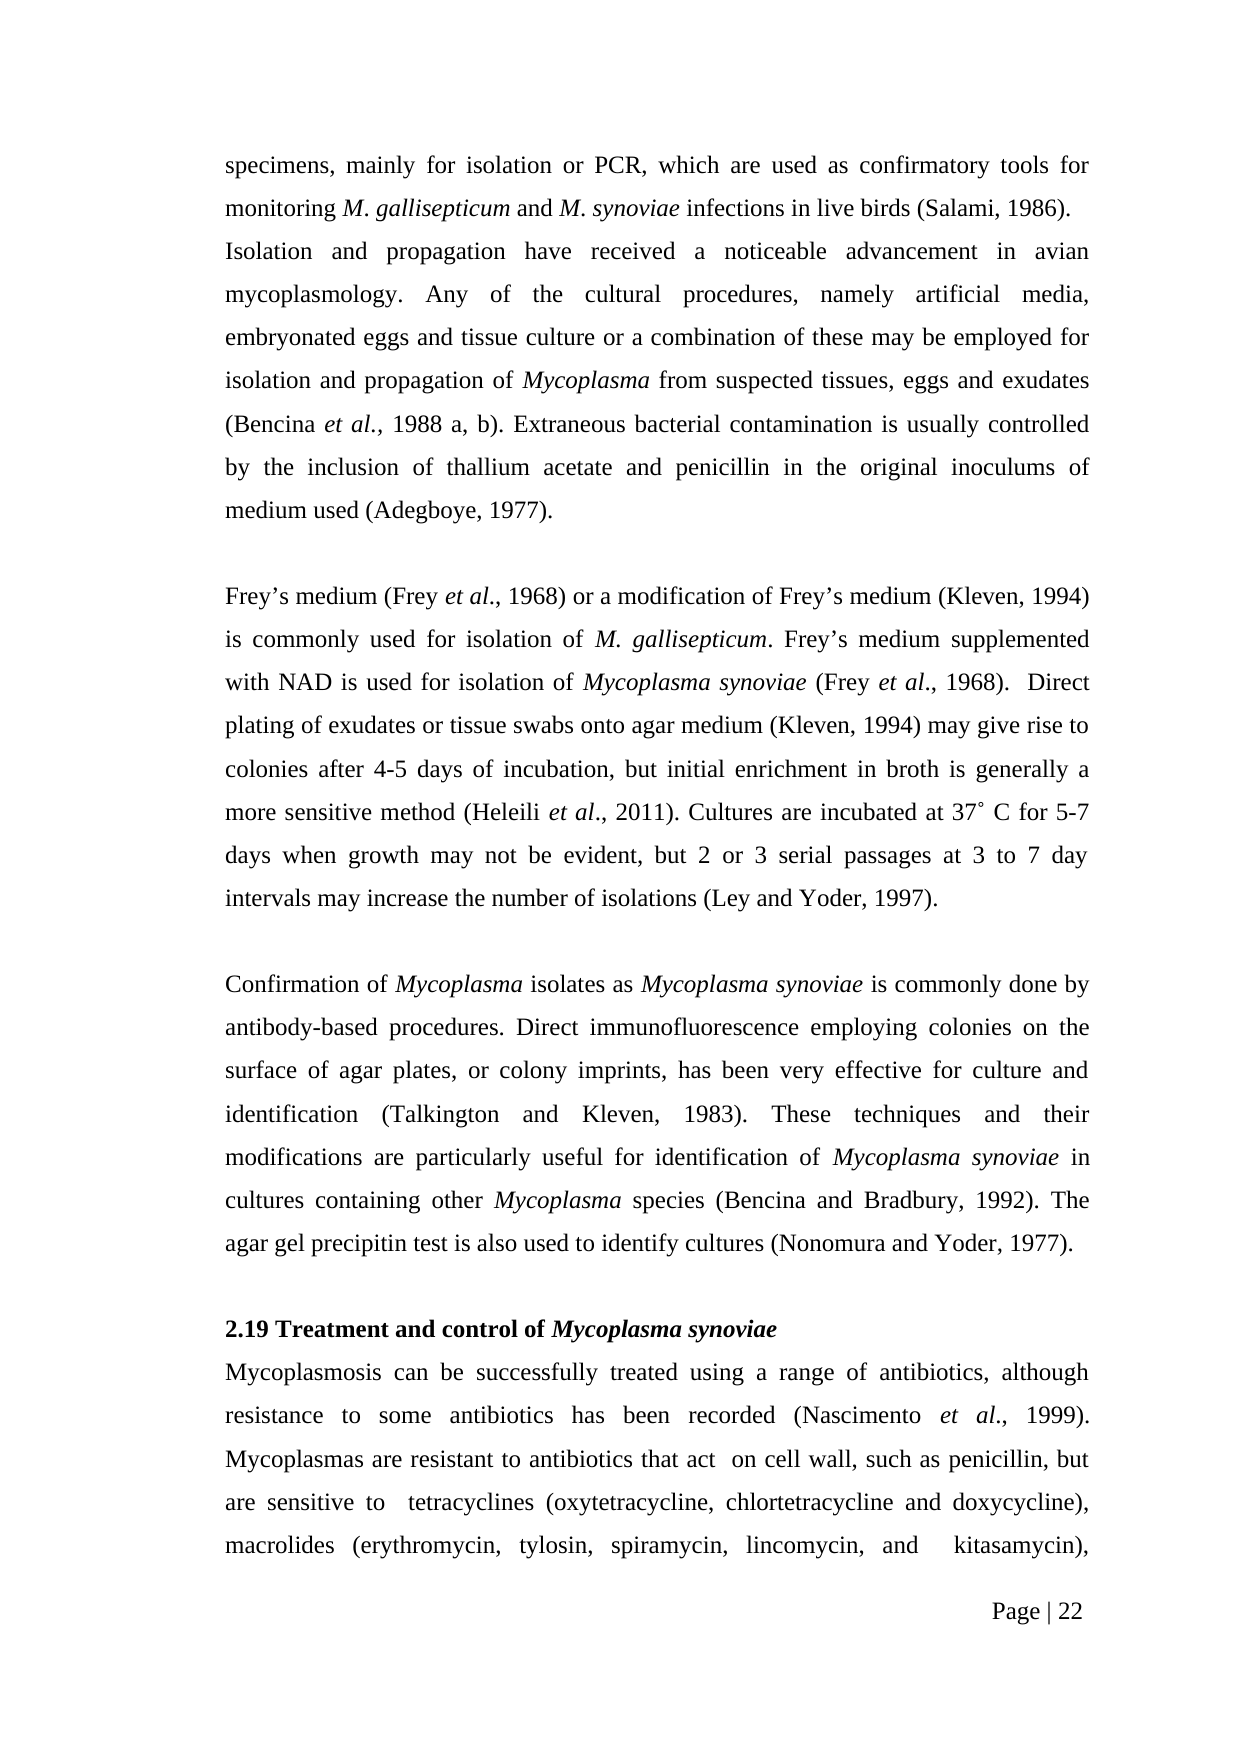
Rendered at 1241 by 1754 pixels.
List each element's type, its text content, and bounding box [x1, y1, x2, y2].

text 2.19 Treatment and control of Mycoplasma synoviae [225, 1314, 1090, 1343]
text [225, 1357, 1090, 1559]
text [225, 150, 1090, 222]
text Confirmation of Mycoplasma isolates as Mycoplasma synoviae is commonly done by antibody-based procedures. Direct immunofluorescence employing colonies on the surface of agar plates, or colony imprints, has been very effective for culture and identification (Talkington and Kleven, 1983). These techniques and their modifications are particularly useful for identification of Mycoplasma synoviae in cultures containing other Mycoplasma species (Bencina and Bradbury, 1992). The agar gel precipitin test is also used to identify cultures (Nonomura and Yoder, 1977). [225, 969, 1090, 1257]
text Frey’s medium (Frey et al., 1968) or a modification of Frey’s medium (Kleven, 1994) is commonly used for isolation of M. gallisepticum. Frey’s medium supplemented with NAD is used for isolation of Mycoplasma synoviae (Frey et al., 1968). Direct plating of exudates or tissue swabs onto agar medium (Kleven, 1994) may give rise to colonies after 4-5 days of incubation, but initial enrichment in broth is generally a more sensitive method (Heleili et al., 2011). Cultures are incubated at 37˚ C for 5-7 days when growth may not be evident, but 2 or 3 serial passages at 3 to 7 day intervals may increase the number of isolations (Ley and Yoder, 1997). [225, 581, 1090, 912]
text Isolation and propagation have received a noticeable advancement in avian mycoplasmology. Any of the cultural procedures, namely artificial media, embryonated eggs and tissue culture or a combination of these may be employed for isolation and propagation of Mycoplasma from suspected tissues, eggs and exudates (Bencina et al., 1988 a, b). Extraneous bacterial contamination is usually controlled by the inclusion of thallium acetate and penicillin in the original inoculums of medium used (Adegboye, 1977). [225, 236, 1090, 524]
